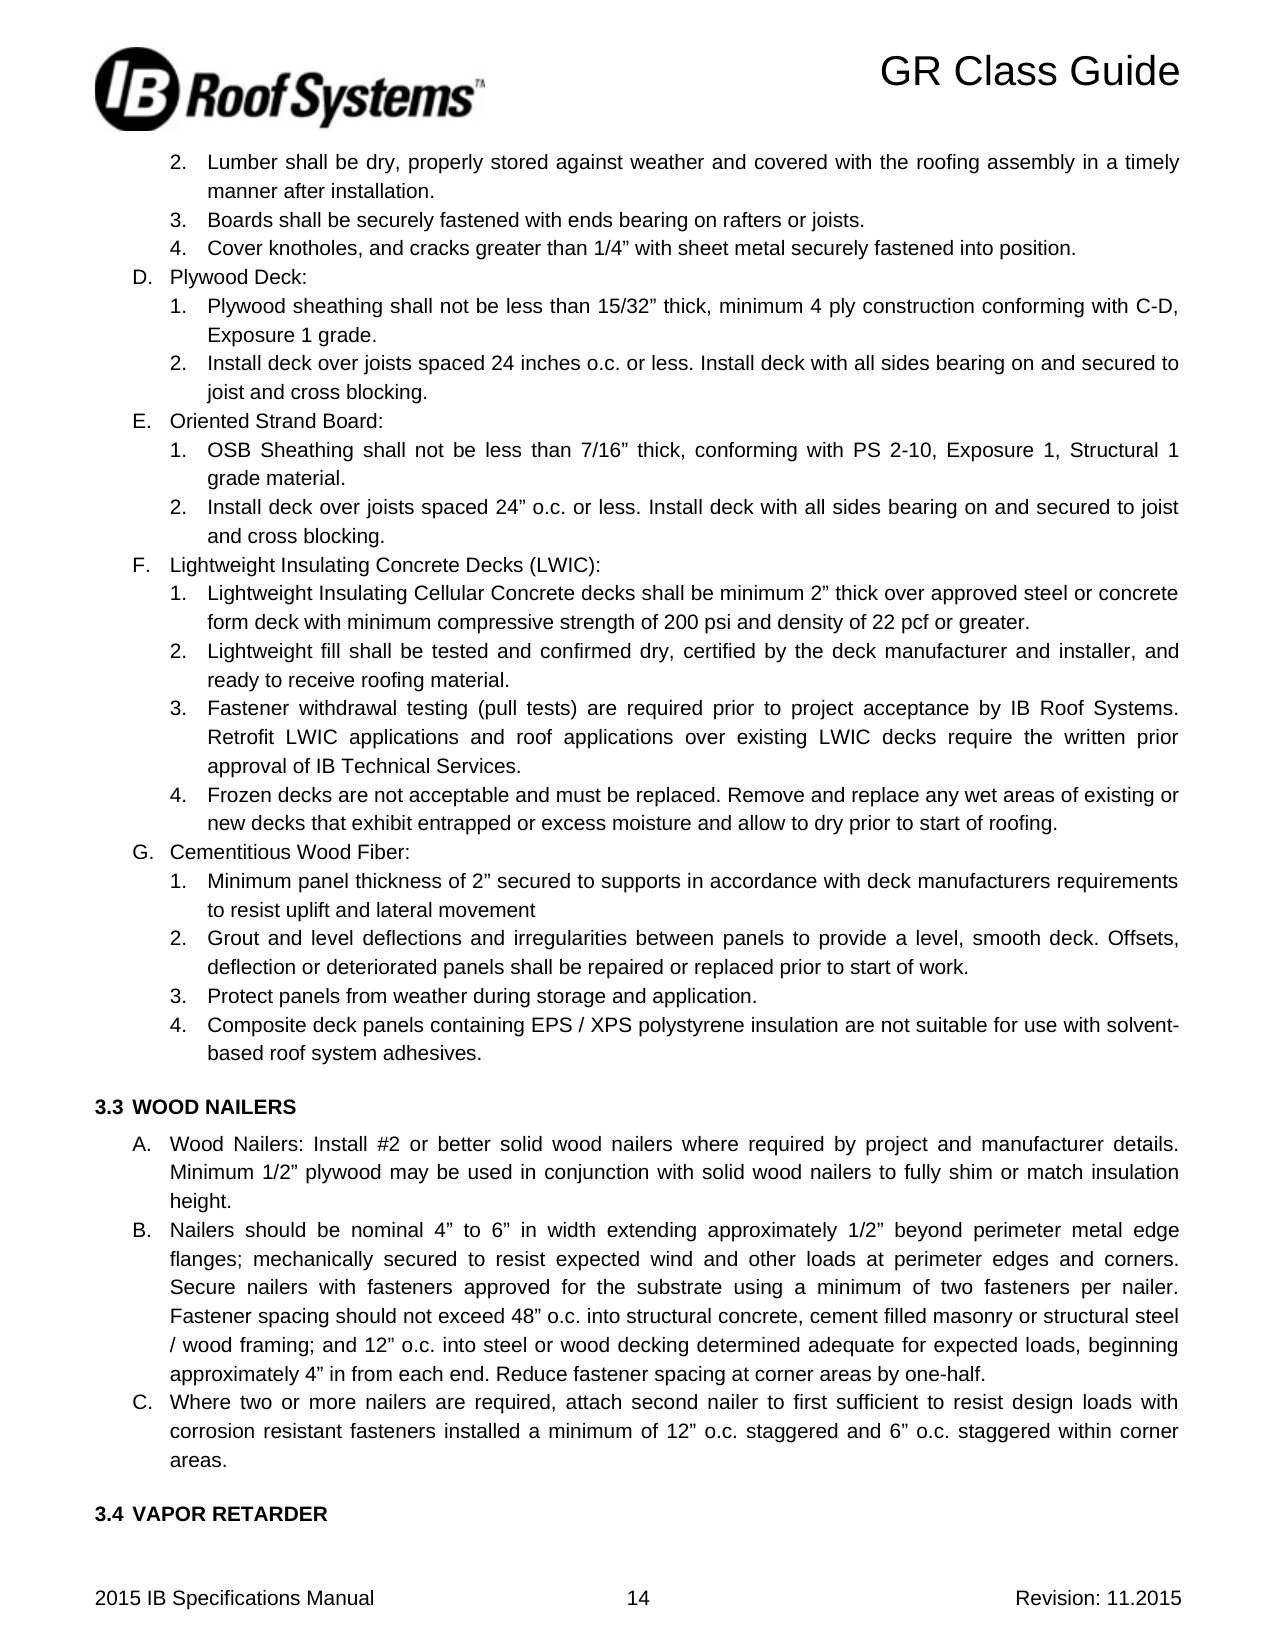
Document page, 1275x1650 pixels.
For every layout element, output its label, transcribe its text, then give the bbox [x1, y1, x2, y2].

list Minimum panel thickness of 2” secured to supports in accordance with deck manufacturers requirements to resist uplift and lateral movement [169, 869, 1181, 921]
list Fastener withdrawal testing (pull tests) are required prior to project acceptance by IB Roof Systems. Retrofit LWIC applications and roof applications over existing LWIC decks require the written prior approval of IB Technical Services. [169, 696, 1181, 778]
picture [94, 47, 485, 131]
list Protect panels from weather during storage and application. [169, 984, 1181, 1008]
list Lightweight Insulating Concrete Decks (LWIC): [132, 552, 1181, 576]
list Cementitious Wood Fiber: [132, 840, 1181, 864]
list Install deck over joists spaced 24” o.c. or less. Install deck with all sides bearing on and secured to joist and cross blocking. [169, 495, 1181, 548]
list Lightweight fill shall be tested and confirmed dry, certified by the deck manufacturer and installer, and ready to receive roofing material. [169, 639, 1181, 691]
list Frozen decks are not acceptable and must be replaced. Remove and replace any wet areas of existing or new decks that exhibit entrapped or excess moisture and allow to dry prior to start of roofing. [169, 782, 1181, 835]
list Plywood sheathing shall not be less than 15/32” thick, minimum 4 ply construction conforming with C-D, Exposure 1 grade. [169, 294, 1181, 346]
list Install deck over joists spaced 24 inches o.c. or less. Install deck with all sides bearing on and secured to joist and cross blocking. [169, 351, 1181, 404]
list Nailers should be nominal 4” to 6” in width extending approximately 1/2” beyond perimeter metal edge flanges; mechanically secured to resist expected wind and other loads at perimeter edges and corners. Secure nailers with fasteners approved for the substrate using a minimum of two fasteners per nailer. Fastener spacing should not exceed 48” o.c. into structural concrete, cement filled masonry or structural steel / wood framing; and 12” o.c. into steel or wood decking determined adequate for expected loads, beginning approximately 4” in from each end. Reduce fastener spacing at corner areas by one-half. [132, 1218, 1181, 1385]
list Lightweight Insulating Cellular Concrete decks shall be minimum 2” thick over approved steel or concrete form deck with minimum compressive strength of 200 psi and density of 22 pcf or greater. [169, 581, 1181, 634]
list WOOD NAILERS [94, 1095, 1181, 1119]
list Grout and level deflections and irregularities between panels to provide a level, smooth deck. Offsets, deflection or deteriorated panels shall be repaired or replaced prior to start of work. [169, 926, 1181, 979]
list Composite deck panels containing EPS / XPS polystyrene insulation are not suitable for use with solvent-based roof system adhesives. [169, 1012, 1181, 1065]
list Cover knotholes, and cracks greater than 1/4” with sheet metal securely fastened into position. [169, 236, 1181, 260]
list Lumber shall be dry, properly stored against weather and covered with the roofing assembly in a timely manner after installation. [169, 150, 1181, 203]
list OSB Sheathing shall not be less than 7/16” thick, conforming with PS 2-10, Exposure 1, Structural 1 grade material. [169, 437, 1181, 490]
list VAPOR RETARDER [94, 1501, 1181, 1525]
list Where two or more nailers are required, attach second nailer to first sufficient to resist design loads with corrosion resistant fasteners installed a minimum of 12” o.c. staggered and 6” o.c. staggered within corner areas. [132, 1390, 1181, 1472]
list Oriented Strand Board: [132, 409, 1181, 433]
list Plywood Deck: [132, 265, 1181, 289]
list Boards shall be securely fastened with ends bearing on rafters or joists. [169, 207, 1181, 231]
list Wood Nailers: Install #2 or better solid wood nailers where required by project and manufacturer details. Minimum 1/2” plywood may be used in conjunction with solid wood nailers to fully shim or match insulation height. [132, 1131, 1181, 1213]
